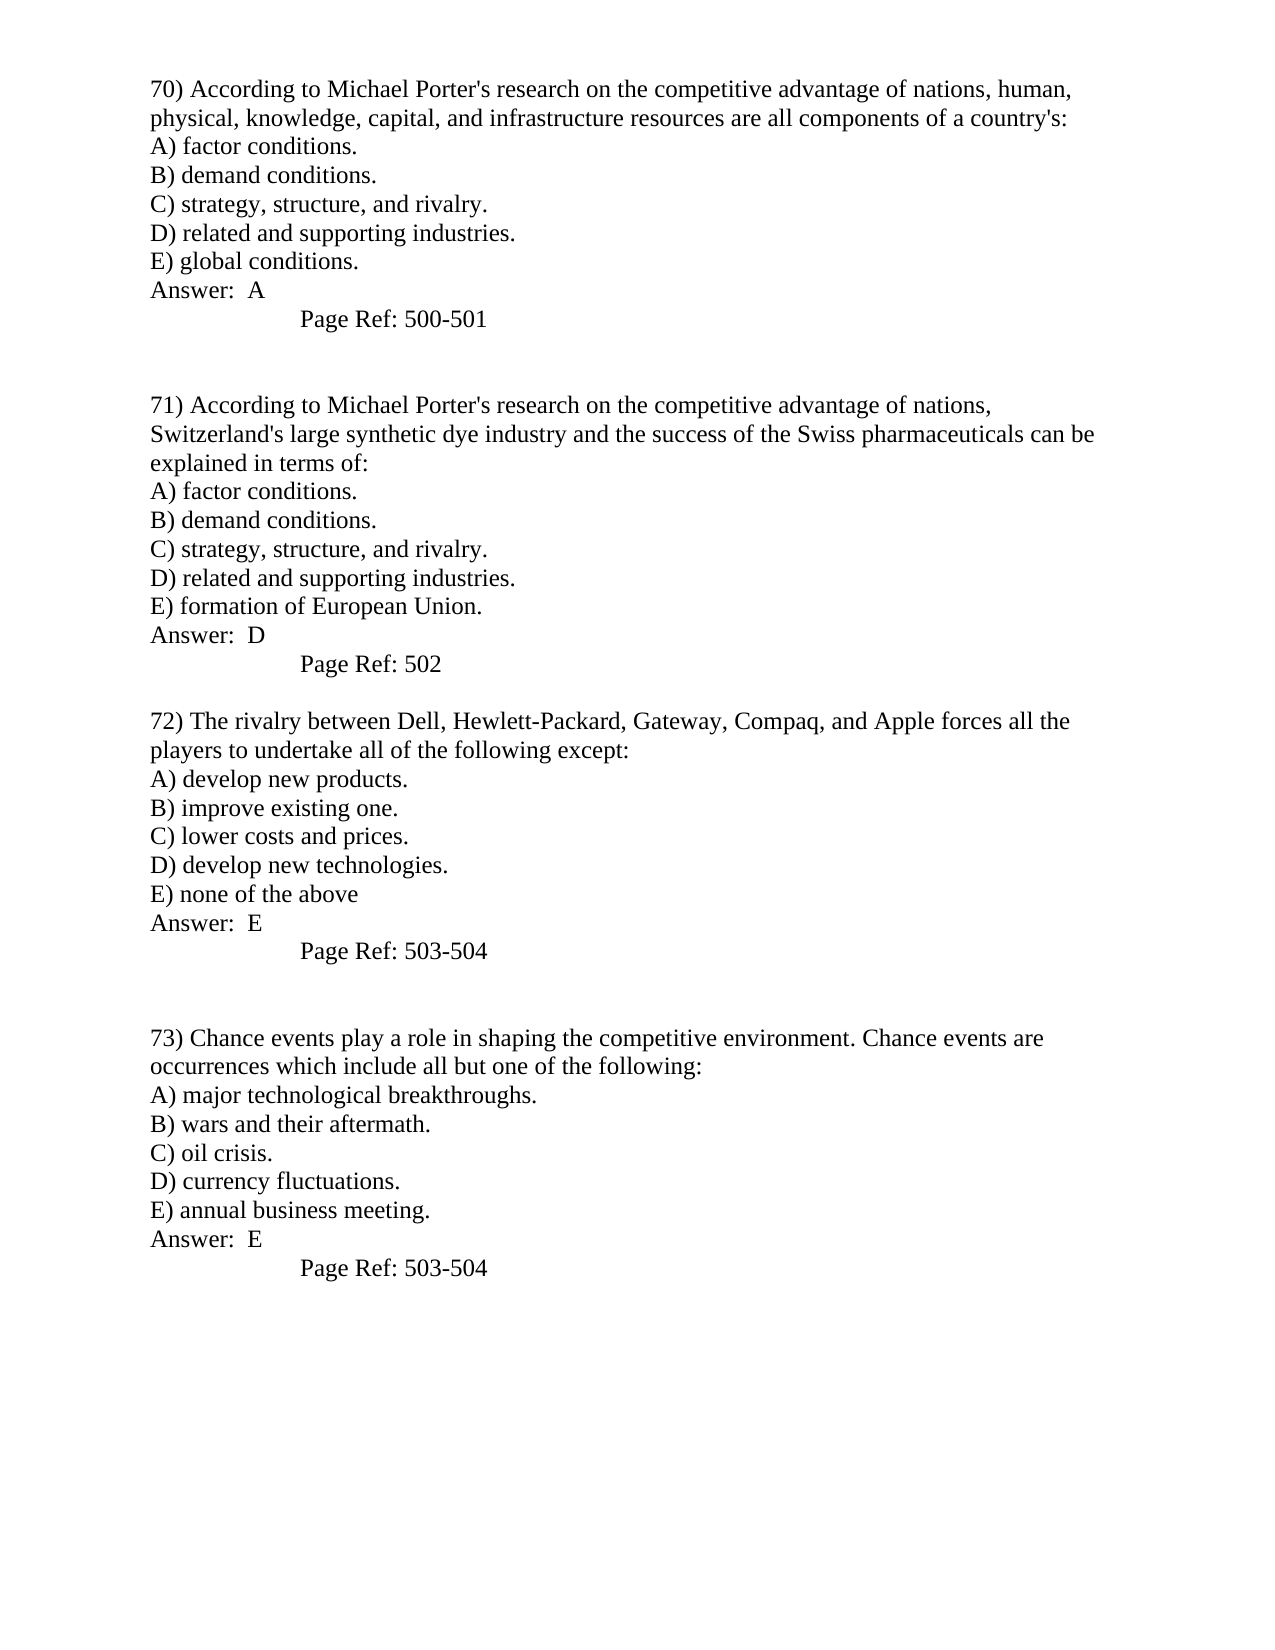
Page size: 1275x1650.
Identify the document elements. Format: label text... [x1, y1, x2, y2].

text A) factor conditions. [150, 476, 1125, 505]
text A) major technological breakthroughs. [150, 1080, 1125, 1109]
text Page Ref: 500-501 [150, 304, 1125, 333]
text Answer: A [150, 275, 1125, 304]
text C) strategy, structure, and rivalry. [150, 189, 1125, 218]
text Answer: D [150, 620, 1125, 649]
text B) improve existing one. [150, 793, 1125, 821]
text D) related and supporting industries. [150, 218, 1125, 246]
text Answer: E [150, 908, 1125, 936]
text Answer: E [150, 1224, 1125, 1253]
text 70) According to Michael Porter's research on the competitive advantage of nations, human, physical, knowledge, capital, and infrastructure resources are all components of a country's: [150, 74, 1125, 131]
text B) wars and their aftermath. [150, 1109, 1125, 1138]
text E) none of the above [150, 879, 1125, 908]
text B) demand conditions. [150, 160, 1125, 189]
text Page Ref: 503-504 [150, 936, 1125, 965]
text Page Ref: 502 [150, 649, 1125, 678]
text A) factor conditions. [150, 131, 1125, 160]
text E) annual business meeting. [150, 1195, 1125, 1224]
text 72) The rivalry between Dell, Hewlett-Packard, Gateway, Compaq, and Apple forces all the players to undertake all of the following except: [150, 706, 1125, 764]
text C) oil crisis. [150, 1138, 1125, 1166]
text E) formation of European Union. [150, 591, 1125, 620]
text A) develop new products. [150, 764, 1125, 793]
text B) demand conditions. [150, 505, 1125, 534]
text 73) Chance events play a role in shaping the competitive environment. Chance events are occurrences which include all but one of the following: [150, 1023, 1125, 1080]
text D) currency fluctuations. [150, 1166, 1125, 1195]
text C) strategy, structure, and rivalry. [150, 534, 1125, 563]
text D) related and supporting industries. [150, 563, 1125, 591]
text D) develop new technologies. [150, 850, 1125, 879]
text 71) According to Michael Porter's research on the competitive advantage of nations, 's large synthetic dye industry and the success of the Swiss pharmaceuticals can be explained in terms of: [150, 390, 1125, 476]
text E) global conditions. [150, 246, 1125, 275]
text Page Ref: 503-504 [150, 1253, 1125, 1281]
text C) lower costs and prices. [150, 821, 1125, 850]
